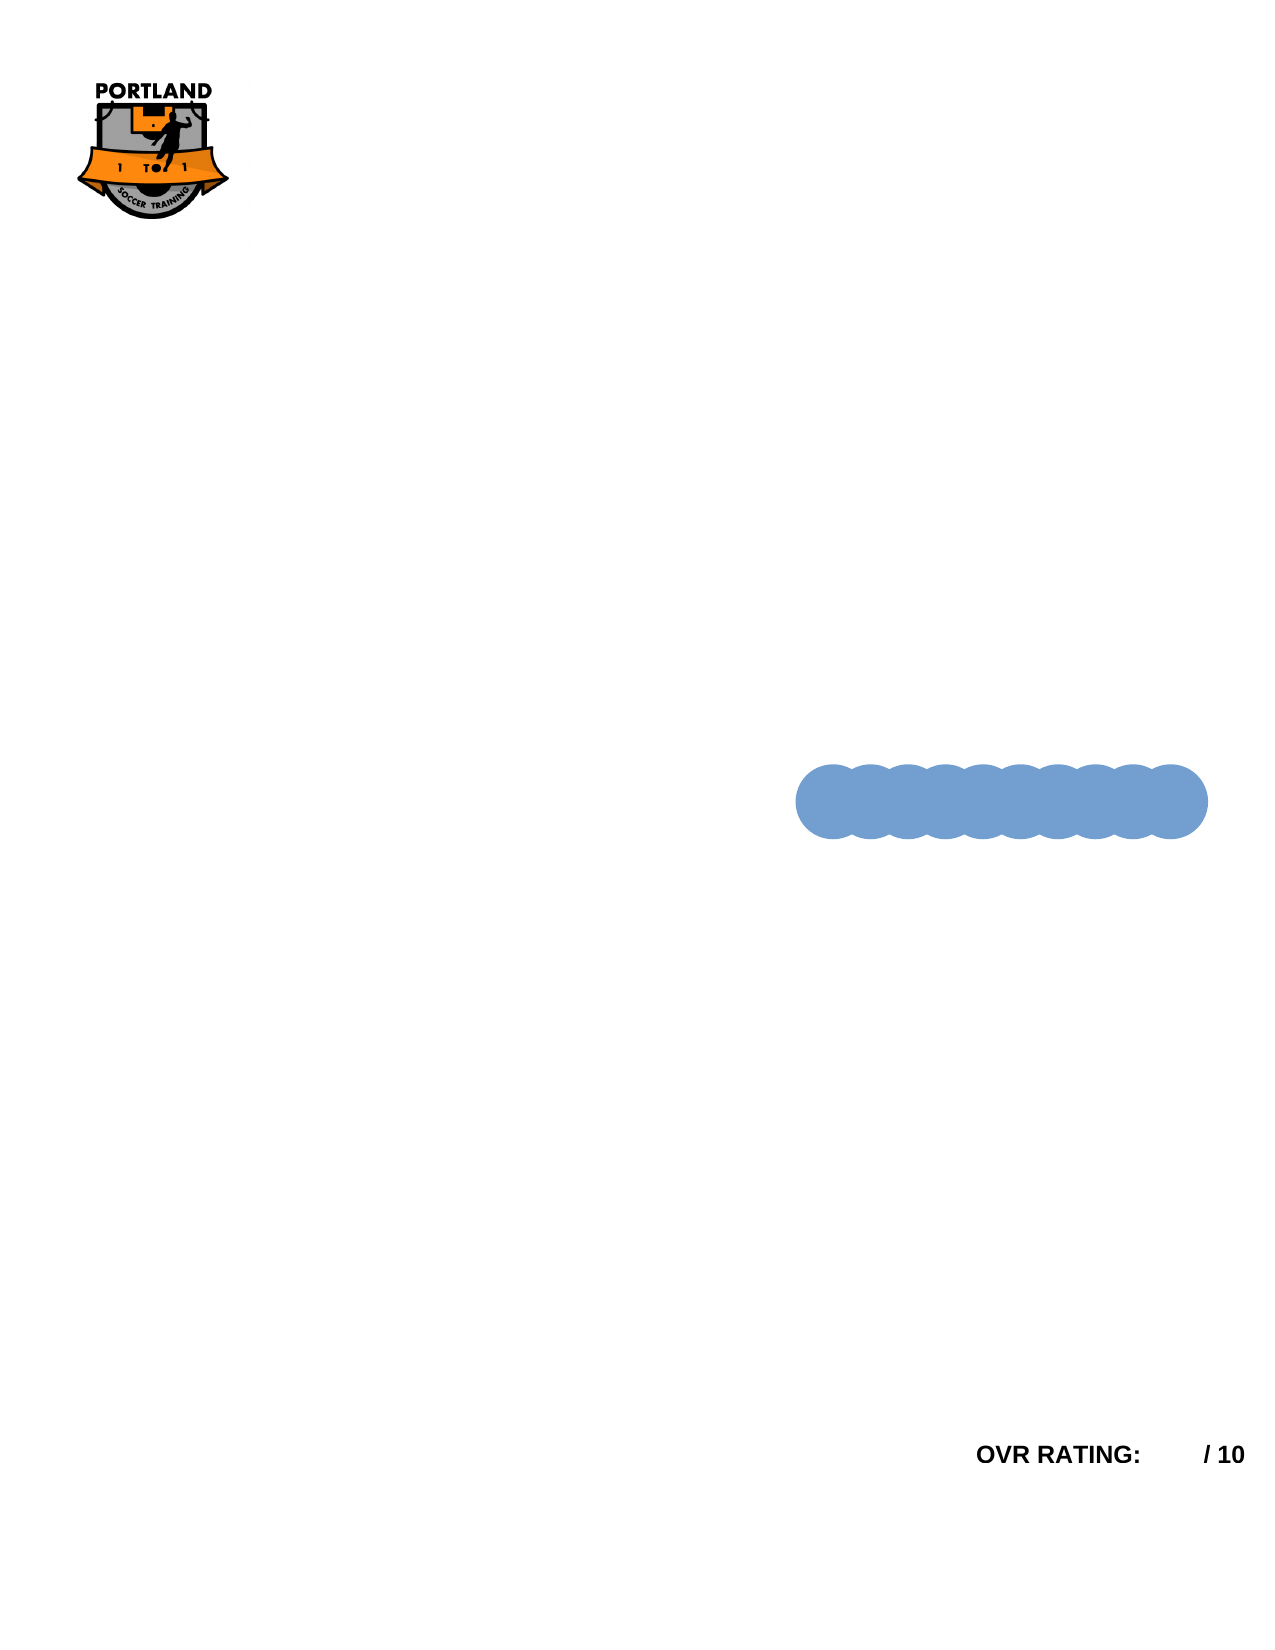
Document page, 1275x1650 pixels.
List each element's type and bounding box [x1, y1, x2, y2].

picture [56, 52, 253, 248]
